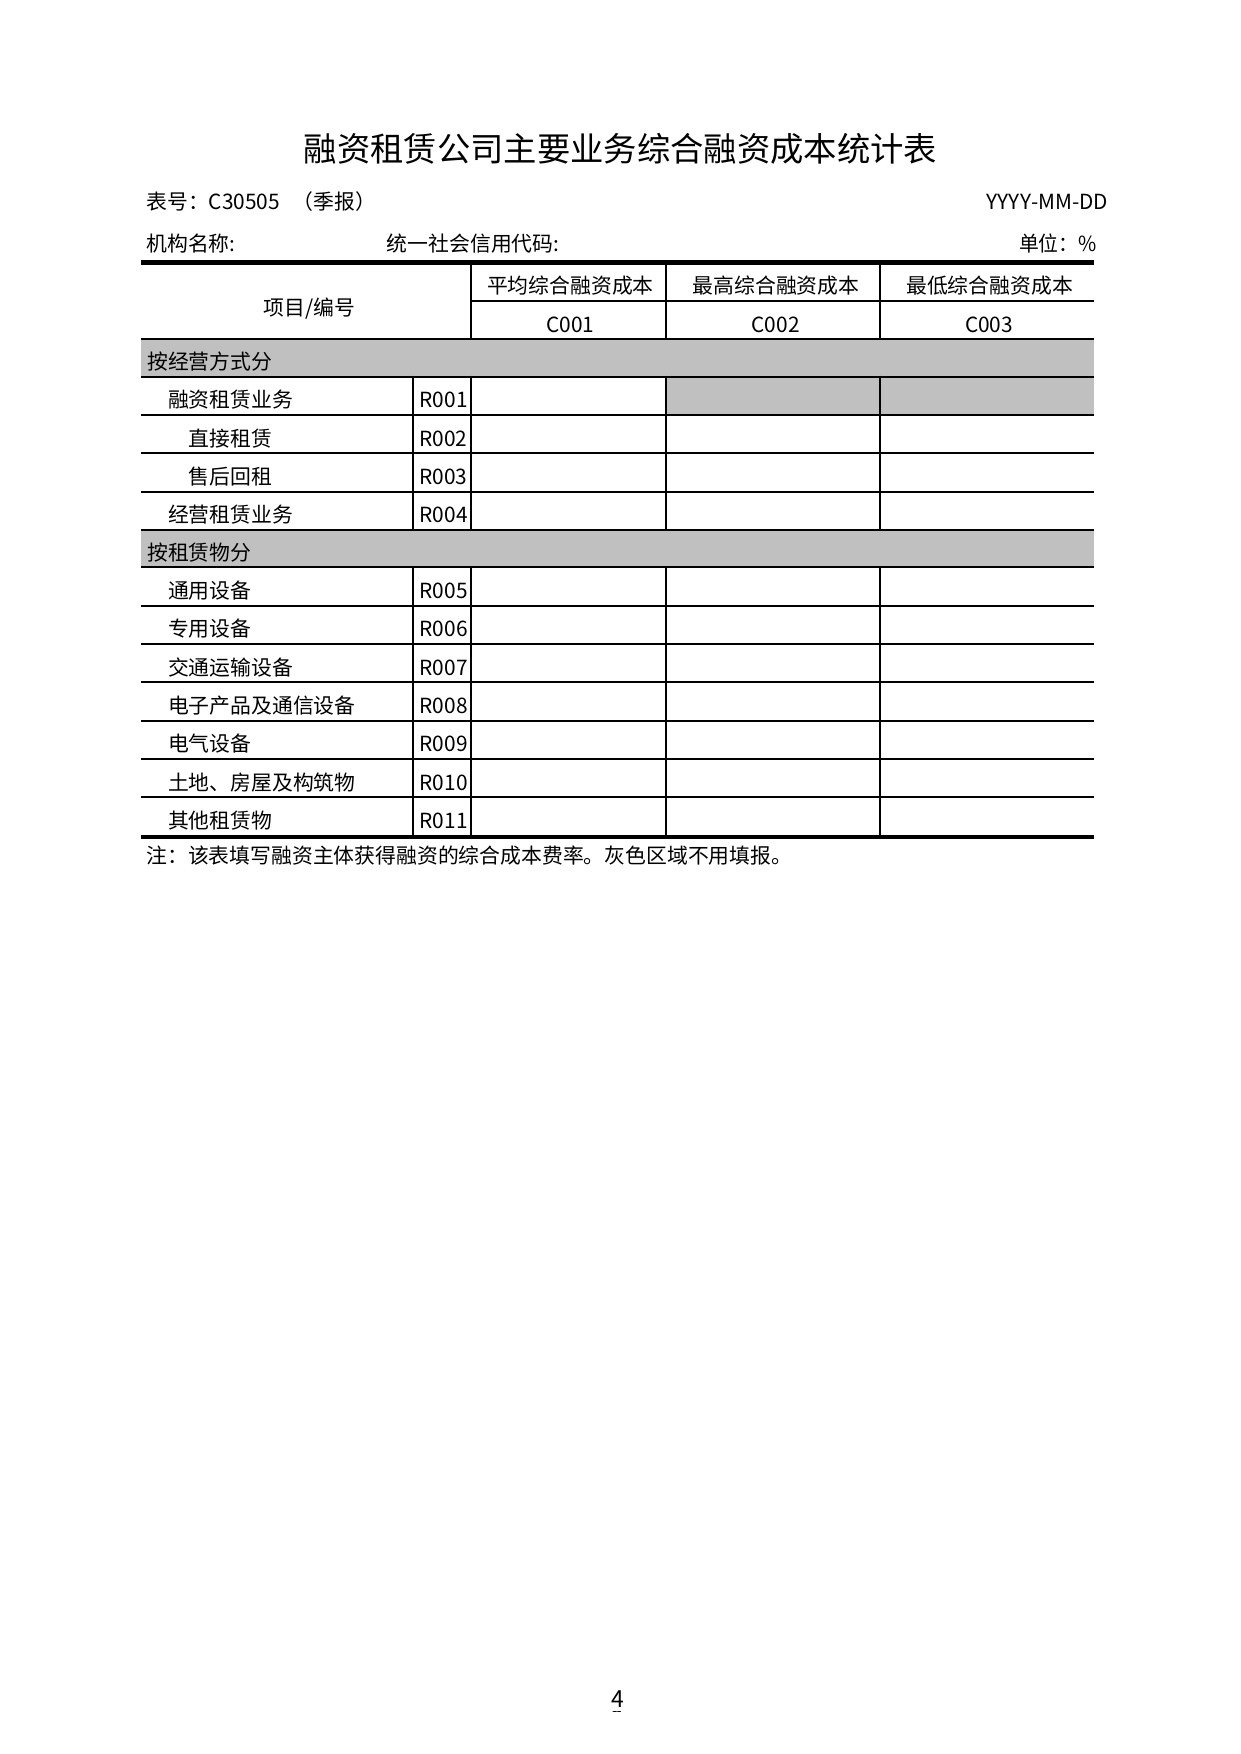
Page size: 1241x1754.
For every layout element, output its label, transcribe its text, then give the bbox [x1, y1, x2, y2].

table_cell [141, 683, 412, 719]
text 注：该表填写融资主体获得融资的综合成本费率。灰色区域不用填报。 [146, 839, 1207, 870]
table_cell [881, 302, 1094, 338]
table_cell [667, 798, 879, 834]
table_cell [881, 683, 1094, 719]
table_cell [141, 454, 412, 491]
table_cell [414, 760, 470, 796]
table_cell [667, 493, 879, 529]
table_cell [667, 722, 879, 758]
text 融资租赁公司主要业务综合融资成本统计表 [299, 122, 941, 171]
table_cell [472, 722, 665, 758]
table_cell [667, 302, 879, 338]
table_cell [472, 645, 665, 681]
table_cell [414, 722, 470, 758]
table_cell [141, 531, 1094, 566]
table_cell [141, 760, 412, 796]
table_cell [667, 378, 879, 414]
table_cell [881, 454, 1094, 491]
text 机构名称: 统一社会信用代码: 单位：% [146, 227, 1207, 258]
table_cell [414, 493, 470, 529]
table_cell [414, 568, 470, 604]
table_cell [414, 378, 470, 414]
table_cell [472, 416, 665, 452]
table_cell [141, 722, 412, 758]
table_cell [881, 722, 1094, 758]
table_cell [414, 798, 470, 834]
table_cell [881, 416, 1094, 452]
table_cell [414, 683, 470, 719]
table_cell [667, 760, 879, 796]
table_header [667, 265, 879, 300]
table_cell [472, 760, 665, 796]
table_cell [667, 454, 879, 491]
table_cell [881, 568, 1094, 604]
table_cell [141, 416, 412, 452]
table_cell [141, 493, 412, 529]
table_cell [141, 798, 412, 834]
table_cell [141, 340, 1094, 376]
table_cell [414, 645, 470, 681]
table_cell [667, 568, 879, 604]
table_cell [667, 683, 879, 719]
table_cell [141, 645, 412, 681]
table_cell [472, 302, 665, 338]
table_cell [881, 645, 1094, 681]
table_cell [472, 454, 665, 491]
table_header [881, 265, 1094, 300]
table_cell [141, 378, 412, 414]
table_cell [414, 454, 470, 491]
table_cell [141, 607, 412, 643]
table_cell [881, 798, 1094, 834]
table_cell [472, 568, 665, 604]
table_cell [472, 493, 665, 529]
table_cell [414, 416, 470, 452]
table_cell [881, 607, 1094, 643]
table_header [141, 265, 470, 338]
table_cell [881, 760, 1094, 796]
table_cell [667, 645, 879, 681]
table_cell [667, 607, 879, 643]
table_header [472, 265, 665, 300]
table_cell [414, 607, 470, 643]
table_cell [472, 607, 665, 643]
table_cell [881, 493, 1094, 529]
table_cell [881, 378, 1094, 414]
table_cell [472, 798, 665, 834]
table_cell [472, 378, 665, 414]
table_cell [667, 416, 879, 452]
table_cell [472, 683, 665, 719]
text 表号：C30505 （季报） YYYY-MM-DD [146, 185, 1207, 216]
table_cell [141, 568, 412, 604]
